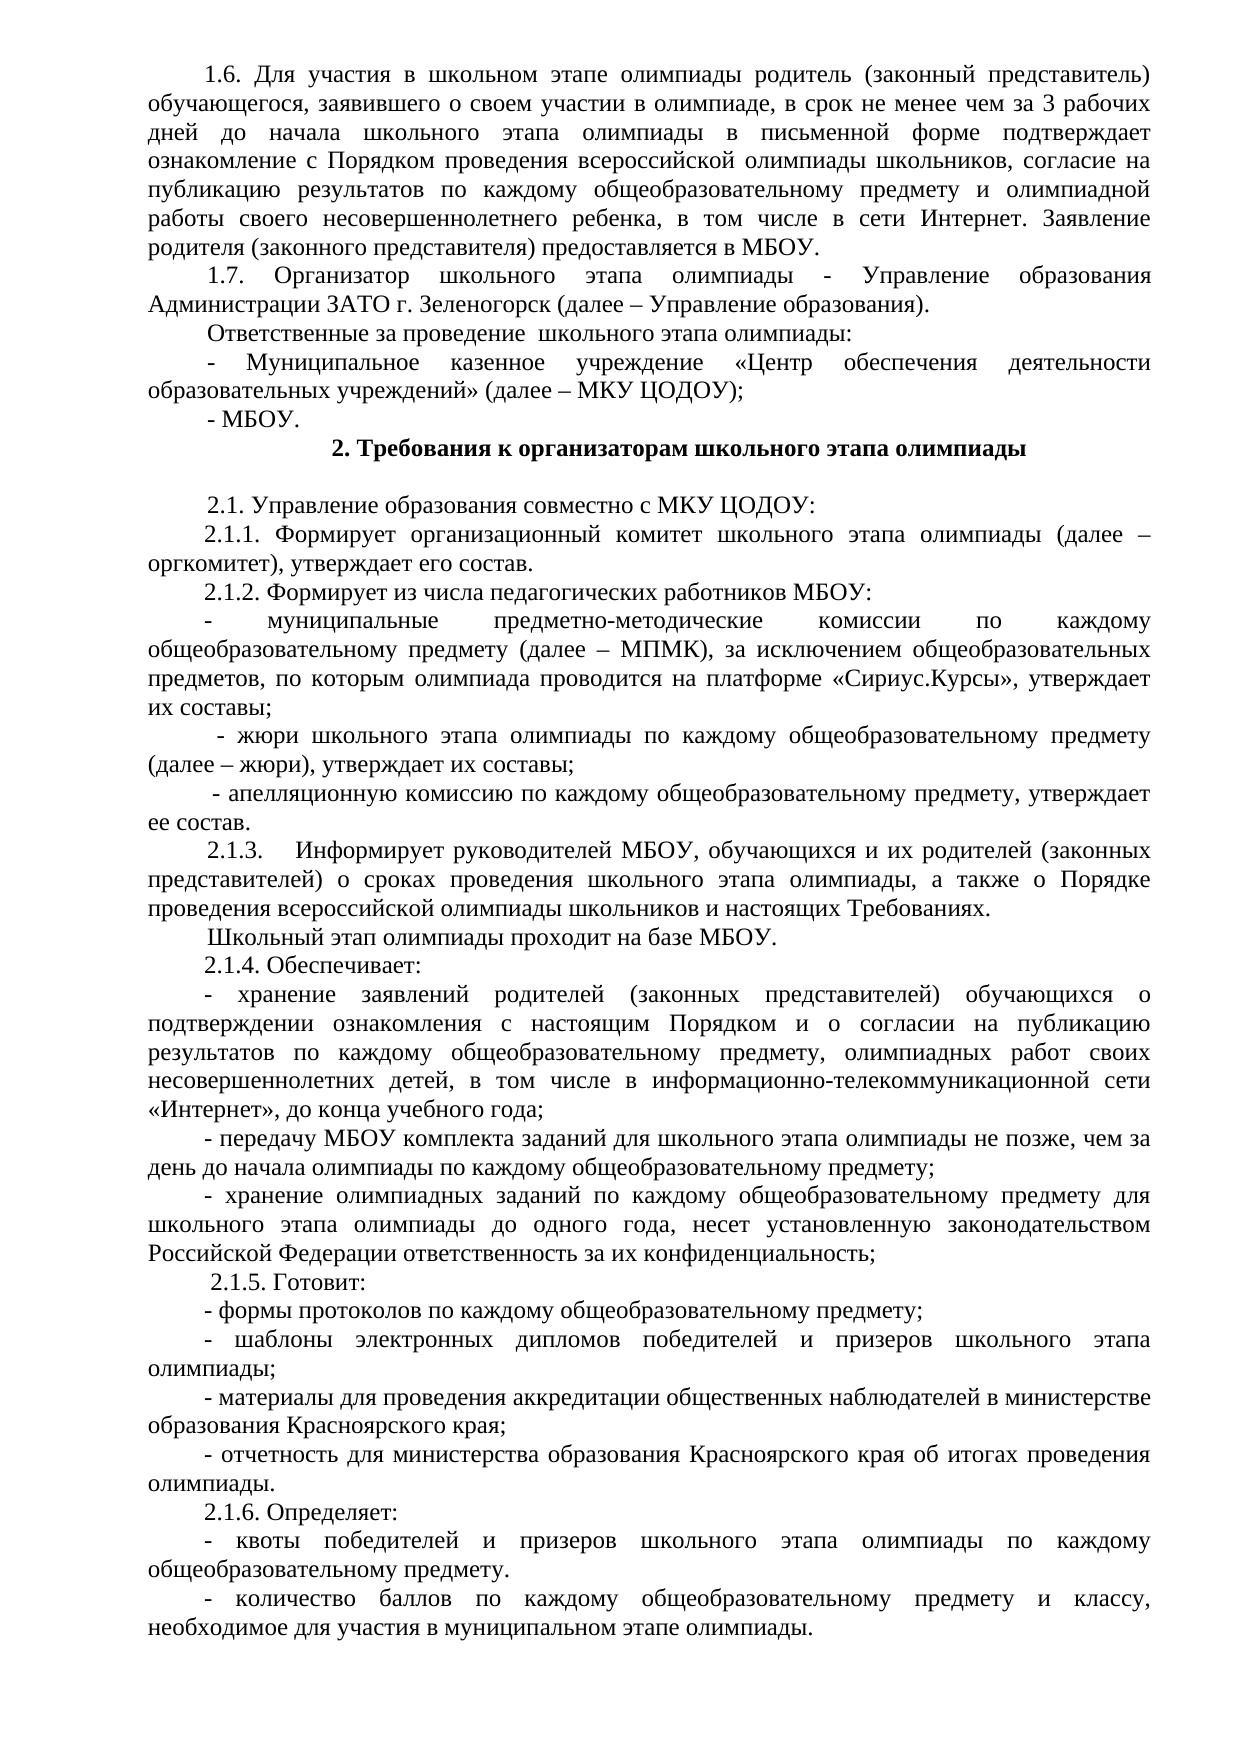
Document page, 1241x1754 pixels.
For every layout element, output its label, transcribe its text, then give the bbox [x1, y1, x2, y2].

text - квоты победителей и призеров школьного этапа олимпиады по каждому общеобразовательному предмету. [148, 1525, 1152, 1583]
text 2.1.1. Формирует организационный комитет школьного этапа олимпиады (далее – оргкомитет), утверждает его состав. [148, 519, 1152, 577]
text - Муниципальное казенное учреждение «Центр обеспечения деятельности образовательных учреждений» (далее – МКУ ЦОДОУ); [148, 347, 1152, 404]
text - количество баллов по каждому общеобразовательному предмету и классу, необходимое для участия в муниципальном этапе олимпиады. [148, 1583, 1152, 1640]
text Ответственные за проведение школьного этапа олимпиады: [148, 318, 1152, 347]
text 2.1.2. Формирует из числа педагогических работников МБОУ: [148, 577, 1152, 605]
text - муниципальные предметно-методические комиссии по каждому общеобразовательному предмету (далее – МПМК), за исключением общеобразовательных предметов, по которым олимпиада проводится на платформе «Сириус.Курсы», утверждает их составы; [148, 605, 1152, 720]
text - хранение заявлений родителей (законных представителей) обучающихся о подтверждении ознакомления с настоящим Порядком и о согласии на публикацию результатов по каждому общеобразовательному предмету, олимпиадных работ своих несовершеннолетних детей, в том числе в информационно-телекоммуникационной сети «Интернет», до конца учебного года; [148, 979, 1152, 1123]
text - МБОУ. [148, 404, 1152, 433]
text 1.7. Организатор школьного этапа олимпиады - Управление образования Администрации ЗАТО г. Зеленогорск (далее – Управление образования). [148, 260, 1152, 318]
text - шаблоны электронных дипломов победителей и призеров школьного этапа олимпиады; [148, 1324, 1152, 1382]
text - передачу МБОУ комплекта заданий для школьного этапа олимпиады не позже, чем за день до начала олимпиады по каждому общеобразовательному предмету; [148, 1123, 1152, 1180]
text 2.1.6. Определяет: [148, 1497, 1152, 1525]
text - жюри школьного этапа олимпиады по каждому общеобразовательному предмету (далее – жюри), утверждает их составы; [148, 720, 1152, 778]
text - формы протоколов по каждому общеобразовательному предмету; [148, 1295, 1152, 1324]
text - отчетность для министерства образования Красноярского края об итогах проведения олимпиады. [148, 1439, 1152, 1497]
text - апелляционную комиссию по каждому общеобразовательному предмету, утверждает ее состав. [148, 778, 1152, 835]
text Школьный этап олимпиады проходит на базе МБОУ. [148, 922, 1152, 950]
text - хранение олимпиадных заданий по каждому общеобразовательному предмету для школьного этапа олимпиады до одного года, несет установленную законодательством Российской Федерации ответственность за их конфиденциальность; [148, 1180, 1152, 1267]
text 2.1.5. Готовит: [148, 1267, 1152, 1295]
text - материалы для проведения аккредитации общественных наблюдателей в министерстве образования Красноярского края; [148, 1382, 1152, 1439]
text 2.1.4. Обеспечивает: [148, 950, 1152, 979]
text 1.6. Для участия в школьном этапе олимпиады родитель (законный представитель) обучающегося, заявившего о своем участии в олимпиаде, в срок не менее чем за 3 рабочих дней до начала школьного этапа олимпиады в письменной форме подтверждает ознакомление с Порядком проведения всероссийской олимпиады школьников, согласие на публикацию результатов по каждому общеобразовательному предмету и олимпиадной работы своего несовершеннолетнего ребенка, в том числе в сети Интернет. Заявление родителя (законного представителя) предоставляется в МБОУ. [148, 59, 1152, 260]
text 2.1. Управление образования совместно с МКУ ЦОДОУ: [148, 490, 1152, 519]
text 2. Требования к организаторам школьного этапа олимпиады [148, 433, 1152, 462]
text 2.1.3. Информирует руководителей МБОУ, обучающихся и их родителей (законных представителей) о сроках проведения школьного этапа олимпиады, а также о Порядке проведения всероссийской олимпиады школьников и настоящих Требованиях. [148, 835, 1152, 922]
